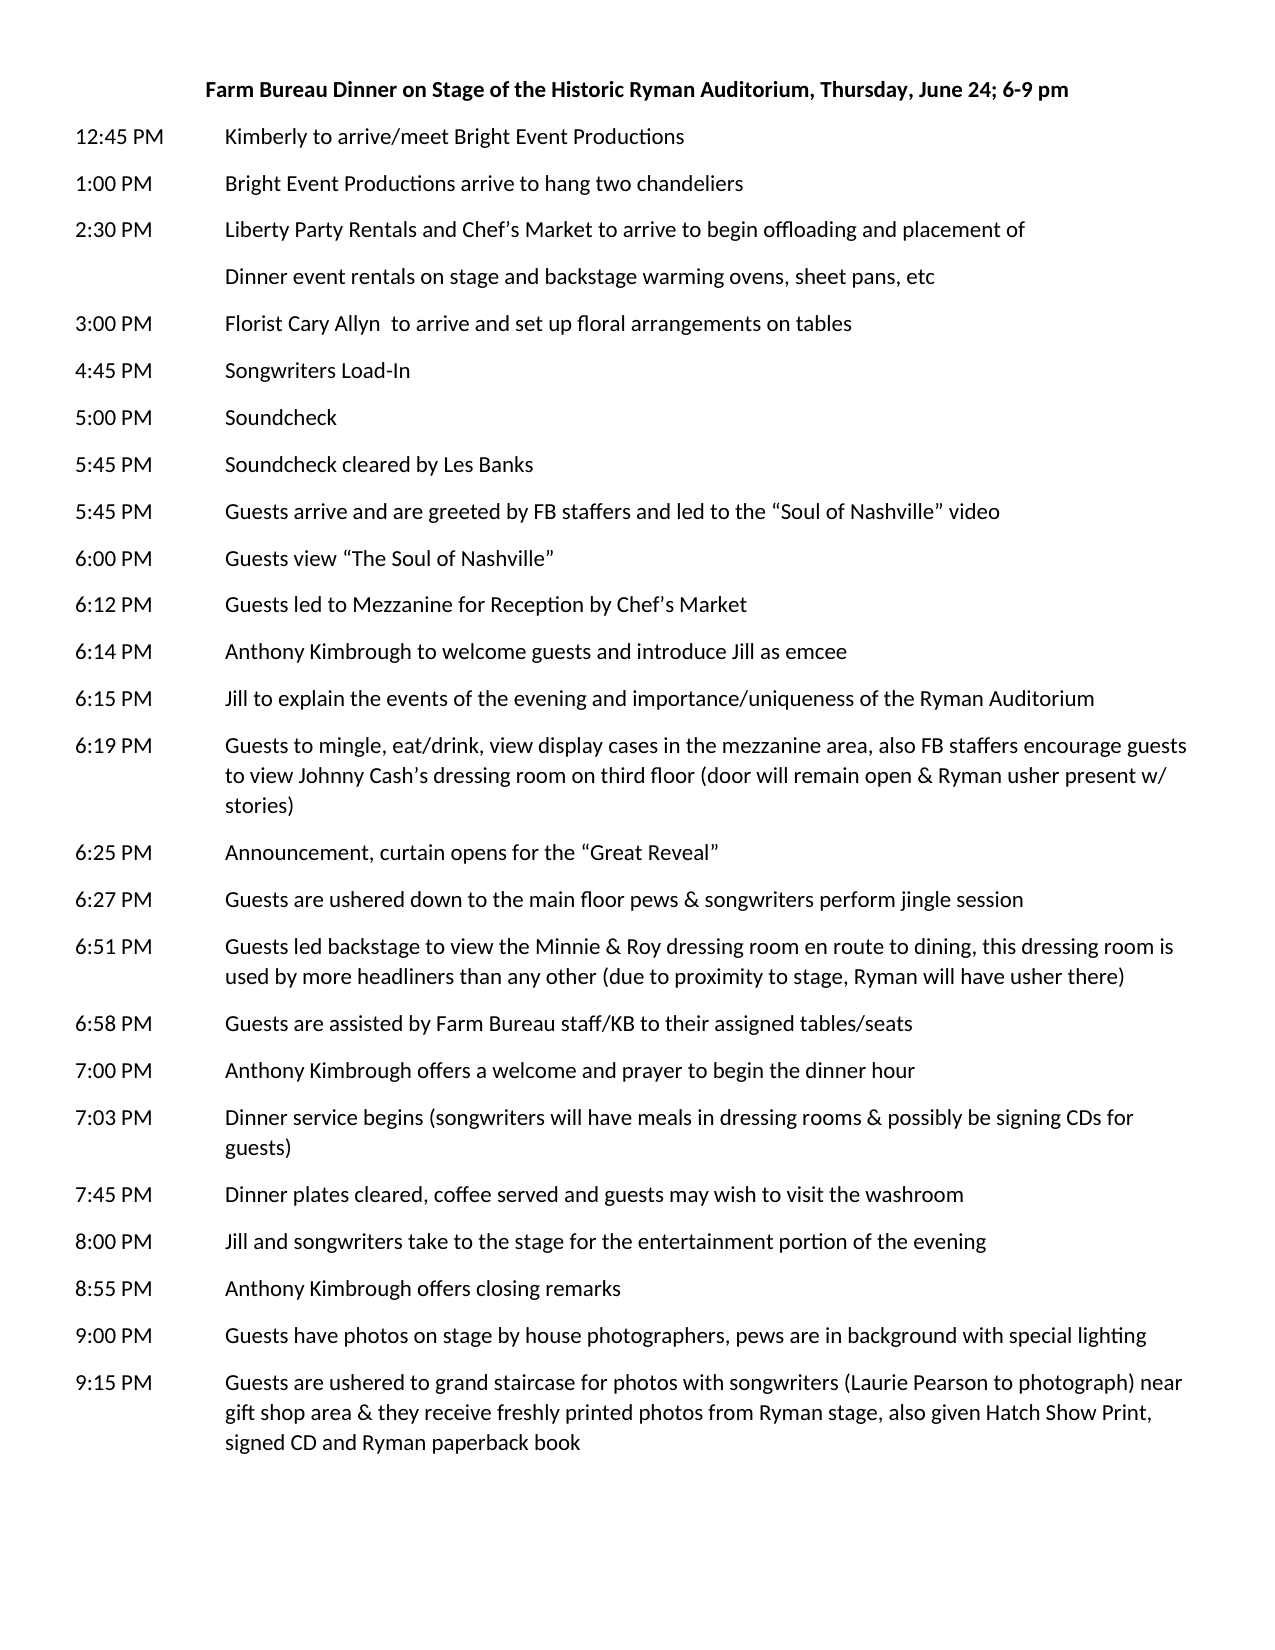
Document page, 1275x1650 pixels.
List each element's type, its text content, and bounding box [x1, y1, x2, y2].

text 6:19 PM Guests to mingle, eat/drink, view display cases in the mezzanine area, also FB staffers encourage guests to view Johnny Cash’s dressing room on third floor (door will remain open & Ryman usher present w/ stories) [75, 731, 1200, 820]
text 1:00 PM Bright Event Productions arrive to hang two chandeliers [75, 169, 1200, 197]
text 12:45 PM Kimberly to arrive/meet Bright Event Productions [75, 122, 1200, 150]
text 6:15 PM Jill to explain the events of the evening and importance/uniqueness of the Ryman Auditorium [75, 684, 1200, 712]
text Farm Bureau Dinner on Stage of the Historic Ryman Auditorium, Thursday, June 24; 6-9 pm [75, 75, 1200, 103]
text 8:55 PM Anthony Kimbrough offers closing remarks [75, 1274, 1200, 1302]
text 6:12 PM Guests led to Mezzanine for Reception by Chef’s Market [75, 591, 1200, 619]
text 8:00 PM Jill and songwriters take to the stage for the entertainment portion of the evening [75, 1227, 1200, 1255]
text 3:00 PM Florist Cary Allyn to arrive and set up floral arrangements on tables [75, 309, 1200, 337]
text 6:27 PM Guests are ushered down to the main floor pews & songwriters perform jingle session [75, 885, 1200, 913]
text 7:00 PM Anthony Kimbrough offers a welcome and prayer to begin the dinner hour [75, 1056, 1200, 1084]
text Dinner event rentals on stage and backstage warming ovens, sheet pans, etc [75, 262, 1200, 291]
text 9:00 PM Guests have photos on stage by house photographers, pews are in background with special lighting [75, 1321, 1200, 1349]
text 6:51 PM Guests led backstage to view the Minnie & Roy dressing room en route to dining, this dressing room is used by more headliners than any other (due to proximity to stage, Ryman will have usher there) [75, 932, 1200, 991]
text 6:00 PM Guests view “The Soul of Nashville” [75, 544, 1200, 572]
text 9:15 PM Guests are ushered to grand staircase for photos with songwriters (Laurie Pearson to photograph) near gift shop area & they receive freshly printed photos from Ryman stage, also given Hatch Show Print, signed CD and Ryman paperback book [75, 1368, 1200, 1456]
text 5:45 PM Guests arrive and are greeted by FB staffers and led to the “Soul of Nashville” video [75, 497, 1200, 525]
text 6:25 PM Announcement, curtain opens for the “Great Reveal” [75, 838, 1200, 867]
text 7:45 PM Dinner plates cleared, coffee served and guests may wish to visit the washroom [75, 1180, 1200, 1208]
text 6:14 PM Anthony Kimbrough to welcome guests and introduce Jill as emcee [75, 637, 1200, 666]
text 7:03 PM Dinner service begins (songwriters will have meals in dressing rooms & possibly be signing CDs for guests) [75, 1103, 1200, 1161]
text 5:00 PM Soundcheck [75, 403, 1200, 431]
text 6:58 PM Guests are assisted by Farm Bureau staff/KB to their assigned tables/seats [75, 1009, 1200, 1037]
text 2:30 PM Liberty Party Rentals and Chef’s Market to arrive to begin offloading and placement of [75, 216, 1200, 244]
text 5:45 PM Soundcheck cleared by Les Banks [75, 450, 1200, 478]
text 4:45 PM Songwriters Load-In [75, 356, 1200, 384]
